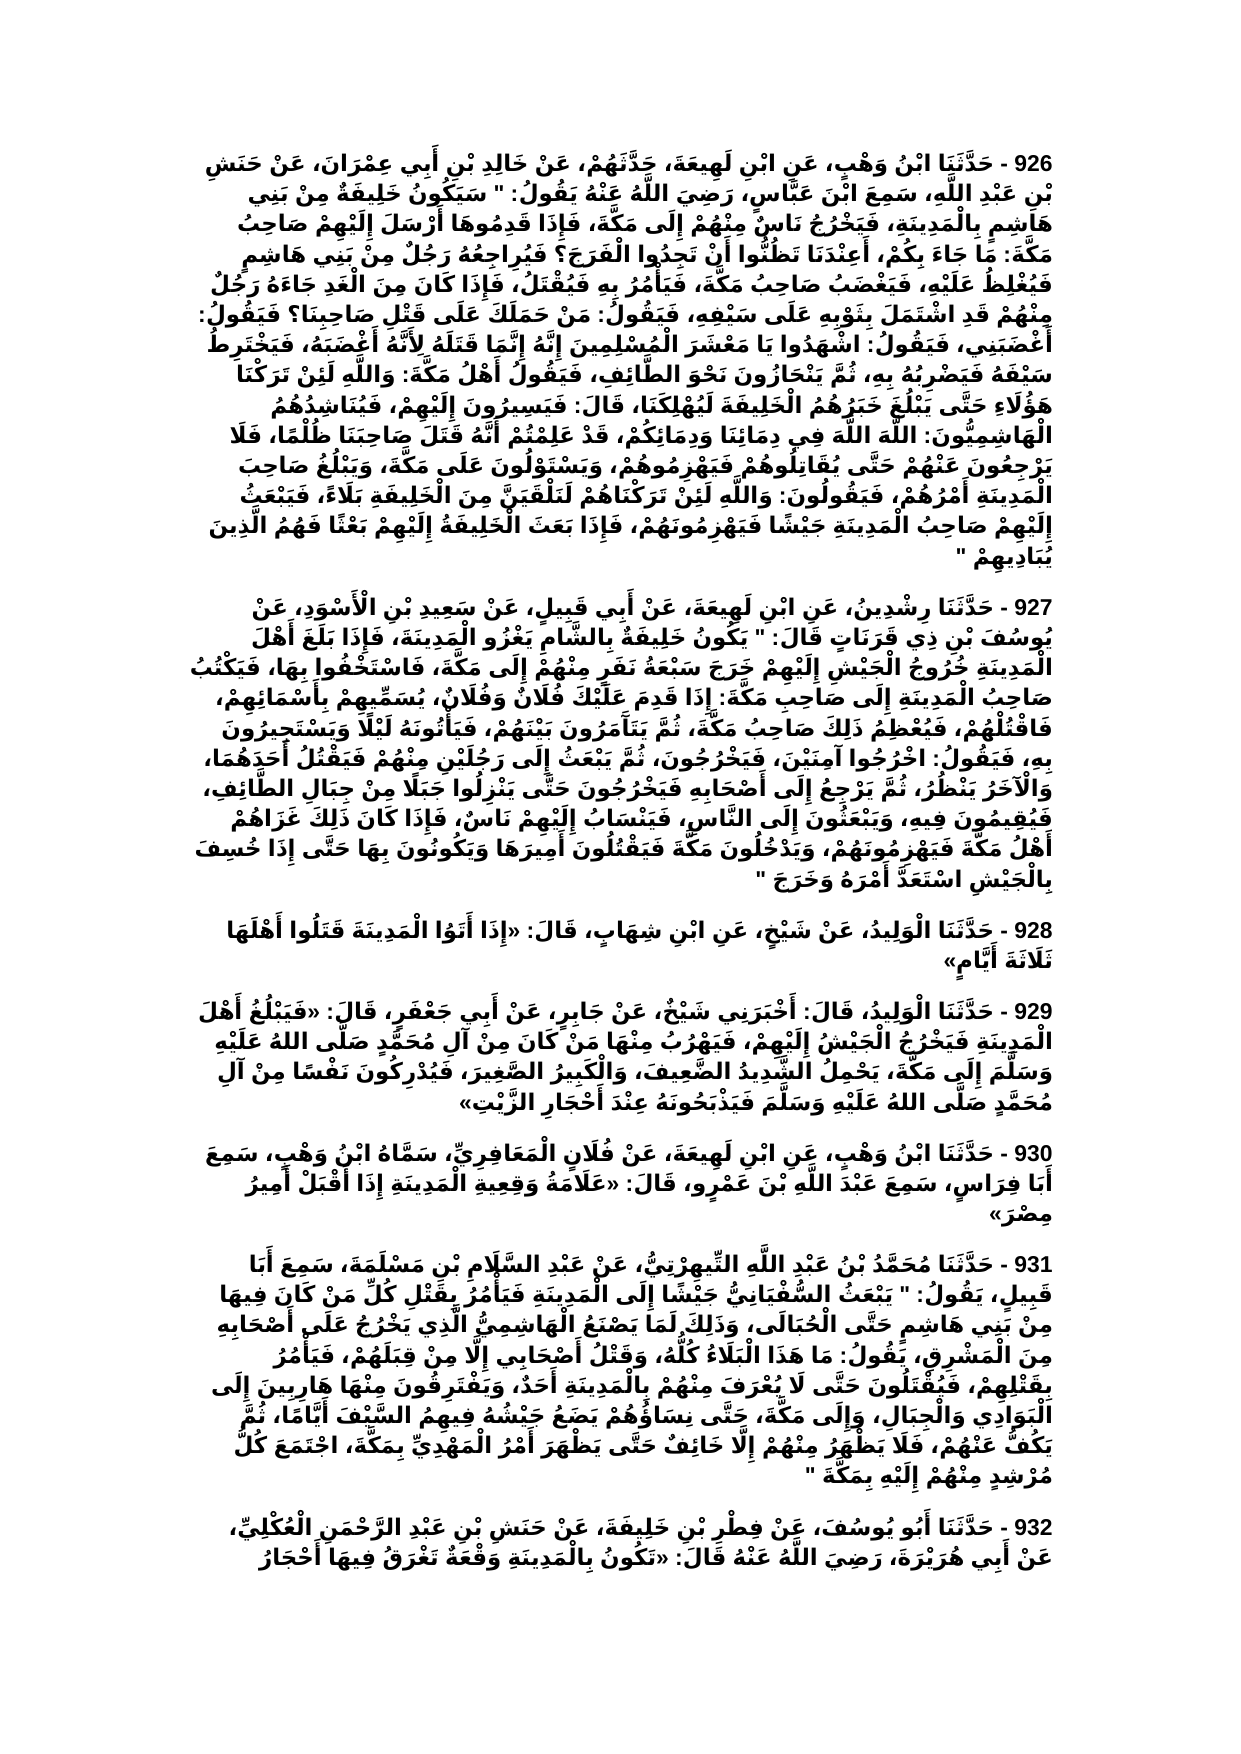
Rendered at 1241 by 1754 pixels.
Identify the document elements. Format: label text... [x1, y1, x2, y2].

text 931 - حَدَّثَنَا مُحَمَّدُ بْنُ عَبْدِ اللَّهِ التِّيهِرْتِيُّ، عَنْ عَبْدِ السَّلَامِ بْنِ مَسْلَمَةَ، سَمِعَ أَبَا قَبِيلٍ، يَقُولُ: " يَبْعَثُ السُّفْيَانِيُّ جَيْشًا إِلَى الْمَدِينَةِ فَيَأْمُرُ بِقَتْلِ كُلِّ مَنْ كَانَ فِيهَا مِنْ بَنِي هَاشِمٍ حَتَّى الْحُبَالَى، وَذَلِكَ لَمَا يَصْنَعُ الْهَاشِمِيُّ الَّذِي يَخْرُجُ عَلَى أَصْحَابِهِ مِنَ الْمَشْرِقِ، يَقُولُ: مَا هَذَا الْبَلَاءُ كُلُّهُ، وَقَتْلُ أَصْحَابِي إِلَّا مِنْ قِبَلَهُمْ، فَيَأْمُرُ بِقَتْلِهِمْ، فَيُقْتَلُونَ حَتَّى لَا يُعْرَفَ مِنْهُمْ بِالْمَدِينَةِ أَحَدٌ، وَيَفْتَرِقُونَ مِنْهَا هَارِبِينَ إِلَى الْبَوَادِي وَالْجِبَالِ، وَإِلَى مَكَّةَ، حَتَّى نِسَاؤُهُمْ يَضَعُ جَيْشُهُ فِيهِمُ السَّيْفَ أَيَّامًا، ثُمَّ يَكُفُّ عَنْهُمْ، فَلَا يَظْهَرُ مِنْهُمْ إِلَّا خَائِفٌ حَتَّى يَظْهَرَ أَمْرُ الْمَهْدِيِّ بِمَكَّةَ، اجْتَمَعَ كُلُّ مُرْشِدٍ مِنْهُمْ إِلَيْهِ بِمَكَّةَ " [187, 1251, 1053, 1489]
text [187, 1513, 1053, 1570]
text 928 - حَدَّثَنَا الْوَلِيدُ، عَنْ شَيْخٍ، عَنِ ابْنِ شِهَابٍ، قَالَ: «إِذَا أَتَوُا الْمَدِينَةَ قَتَلُوا أَهْلَهَا ثَلَاثَةَ أَيَّامٍ» [187, 917, 1053, 973]
text 930 - حَدَّثَنَا ابْنُ وَهْبٍ، عَنِ ابْنِ لَهِيعَةَ، عَنْ فُلَانٍ الْمَعَافِرِيِّ، سَمَّاهُ ابْنُ وَهْبٍ، سَمِعَ أَبَا فِرَاسٍ، سَمِعَ عَبْدَ اللَّهِ بْنَ عَمْرٍو، قَالَ: «عَلَامَةُ وَقِعِيةِ الْمَدِينَةِ إِذَا أَقْبَلْ أَمِيرُ مِصْرَ» [187, 1139, 1053, 1226]
text 926 - حَدَّثَنَا ابْنُ وَهْبٍ، عَنِ ابْنِ لَهِيعَةَ، حَدَّثَهُمْ، عَنْ خَالِدِ بْنِ أَبِي عِمْرَانَ، عَنْ حَنَشِ بْنِ عَبْدِ اللَّهِ، سَمِعَ ابْنَ عَبَّاسٍ، رَضِيَ اللَّهُ عَنْهُ يَقُولُ: " سَيَكُونُ خَلِيفَةٌ مِنْ بَنِي هَاشِمٍ بِالْمَدِينَةِ، فَيَخْرُجُ نَاسٌ مِنْهُمْ إِلَى مَكَّةَ، فَإِذَا قَدِمُوهَا أَرْسَلَ إِلَيْهِمْ صَاحِبُ مَكَّةَ: مَا جَاءَ بِكُمْ، أَعِنْدَنَا تَظُنُّوا أَنْ تَجِدُوا الْفَرَجَ؟ فَيُرِاجِعُهُ رَجُلٌ مِنْ بَنِي هَاشِمٍ فَيُغْلِظُ عَلَيْهِ، فَيَغْضَبُ صَاحِبُ مَكَّةَ، فَيَأْمُرُ بِهِ فَيُقْتَلُ، فَإِذَا كَانَ مِنَ الْغَدِ جَاءَهُ رَجُلٌ مِنْهُمْ قَدِ اشْتَمَلَ بِثَوْبِهِ عَلَى سَيْفِهِ، فَيَقُولُ: مَنْ حَمَلَكَ عَلَى قَتْلِ صَاحِبِنَا؟ فَيَقُولُ: أَغْضَبَنِي، فَيَقُولُ: اشْهَدُوا يَا مَعْشَرَ الْمُسْلِمِينَ إِنَّهُ إِنَّمَا قَتَلَهُ لِأَنَّهُ أَغْضَبَهُ، فَيَخْتَرِطُ سَيْفَهُ فَيَضْرِبُهُ بِهِ، ثُمَّ يَنْحَازُونَ نَحْوَ الطَّائِفِ، فَيَقُولُ أَهْلُ مَكَّةَ: وَاللَّهِ لَئِنْ تَرَكْنَا هَؤُلَاءِ حَتَّى يَبْلُغَ خَبَرُهُمُ الْخَلِيفَةَ لَيُهْلِكَنَا، قَالَ: فَيَسِيرُونَ إِلَيْهِمْ، فَيُنَاشِدُهُمُ الْهَاشِمِيُّونَ: اللَّهَ اللَّهَ فِي دِمَائِنَا وَدِمَائِكُمْ، قَدْ عَلِمْتُمْ أَنَّهُ قَتَلَ صَاحِبَنَا ظُلْمًا، فَلَا يَرْجِعُونَ عَنْهُمْ حَتَّى يُقَاتِلُوهُمْ فَيَهْزِمُوهُمْ، وَيَسْتَوْلُونَ عَلَى مَكَّةَ، وَيَبْلُغُ صَاحِبَ الْمَدِينَةِ أَمْرُهُمْ، فَيَقُولُونَ: وَاللَّهِ لَئِنْ تَرَكْنَاهُمْ لَنَلْقَيَنَّ مِنَ الْخَلِيفَةِ بَلَاءً، فَيَبْعَثُ إِلَيْهِمْ صَاحِبُ الْمَدِينَةِ جَيْشًا فَيَهْزِمُونَهُمْ، فَإِذَا بَعَثَ الْخَلِيفَةُ إِلَيْهِمْ بَعْثًا فَهُمُ الَّذِينَ يُبَادِيهِمْ " [187, 150, 1053, 569]
text 929 - حَدَّثَنَا الْوَلِيدُ، قَالَ: أَخْبَرَنِي شَيْخٌ، عَنْ جَابِرٍ، عَنْ أَبِي جَعْفَرٍ، قَالَ: «فَيَبْلُغُ أَهْلَ الْمَدِينَةِ فَيَخْرُجُ الْجَيْشُ إِلَيْهِمْ، فَيَهْرُبُ مِنْهَا مَنْ كَانَ مِنْ آلِ مُحَمَّدٍ صَلَّى اللهُ عَلَيْهِ وَسَلَّمَ إِلَى مَكَّةَ، يَحْمِلُ الشَّدِيدُ الضَّعِيفَ، وَالْكَبِيرُ الصَّغِيرَ، فَيُدْرِكُونَ نَفْسًا مِنْ آلِ مُحَمَّدٍ صَلَّى اللهُ عَلَيْهِ وَسَلَّمَ فَيَذْبَحُونَهُ عِنْدَ أَحْجَارِ الزَّيْتِ» [187, 998, 1053, 1115]
text 927 - حَدَّثَنَا رِشْدِينُ، عَنِ ابْنِ لَهِيعَةَ، عَنْ أَبِي قَبِيلٍ، عَنْ سَعِيدِ بْنِ الْأَسْوَدِ، عَنْ يُوسُفَ بْنِ ذِي قَرَنَاتٍ قَالَ: " يَكُونُ خَلِيفَةٌ بِالشَّامِ يَغْزُو الْمَدِينَةَ، فَإِذَا بَلَغَ أَهْلَ الْمَدِينَةِ خُرُوجُ الْجَيْشِ إِلَيْهِمْ خَرَجَ سَبْعَةُ نَفَرٍ مِنْهُمْ إِلَى مَكَّةَ، فَاسْتَخْفُوا بِهَا، فَيَكْتُبُ صَاحِبُ الْمَدِينَةِ إِلَى صَاحِبِ مَكَّةَ: إِذَا قَدِمَ عَلَيْكَ فُلَانٌ وَفُلَانٌ، يُسَمِّيهِمْ بِأَسْمَائِهِمْ، فَاقْتُلْهُمْ، فَيُعْظِمُ ذَلِكَ صَاحِبُ مَكَّةَ، ثُمَّ يَتَآَمَرُونَ بَيْنَهُمْ، فَيَأْتُونَهُ لَيْلًا وَيَسْتَجِيرُونَ بِهِ، فَيَقُولُ: اخْرُجُوا آمِنَيْنَ، فَيَخْرُجُونَ، ثُمَّ يَبْعَثُ إِلَى رَجُلَيْنِ مِنْهُمْ فَيَقْتُلُ أَحَدَهُمَا، وَالْآخَرُ يَنْظُرُ، ثُمَّ يَرْجِعُ إِلَى أَصْحَابِهِ فَيَخْرُجُونَ حَتَّى يَنْزِلُوا جَبَلًا مِنْ جِبَالِ الطَّائِفِ، فَيُقِيمُونَ فِيهِ، وَيَبْعَثُونَ إِلَى النَّاسِ، فَيَنْسَابُ إِلَيْهِمْ نَاسٌ، فَإِذَا كَانَ ذَلِكَ غَزَاهُمْ أَهْلُ مَكَّةَ فَيَهْزِمُونَهُمْ، وَيَدْخُلُونَ مَكَّةَ فَيَقْتُلُونَ أَمِيرَهَا وَيَكُونُونَ بِهَا حَتَّى إِذَا خُسِفَ بِالْجَيْشِ اسْتَعَدَّ أَمْرَهُ وَخَرَجَ " [187, 594, 1053, 892]
